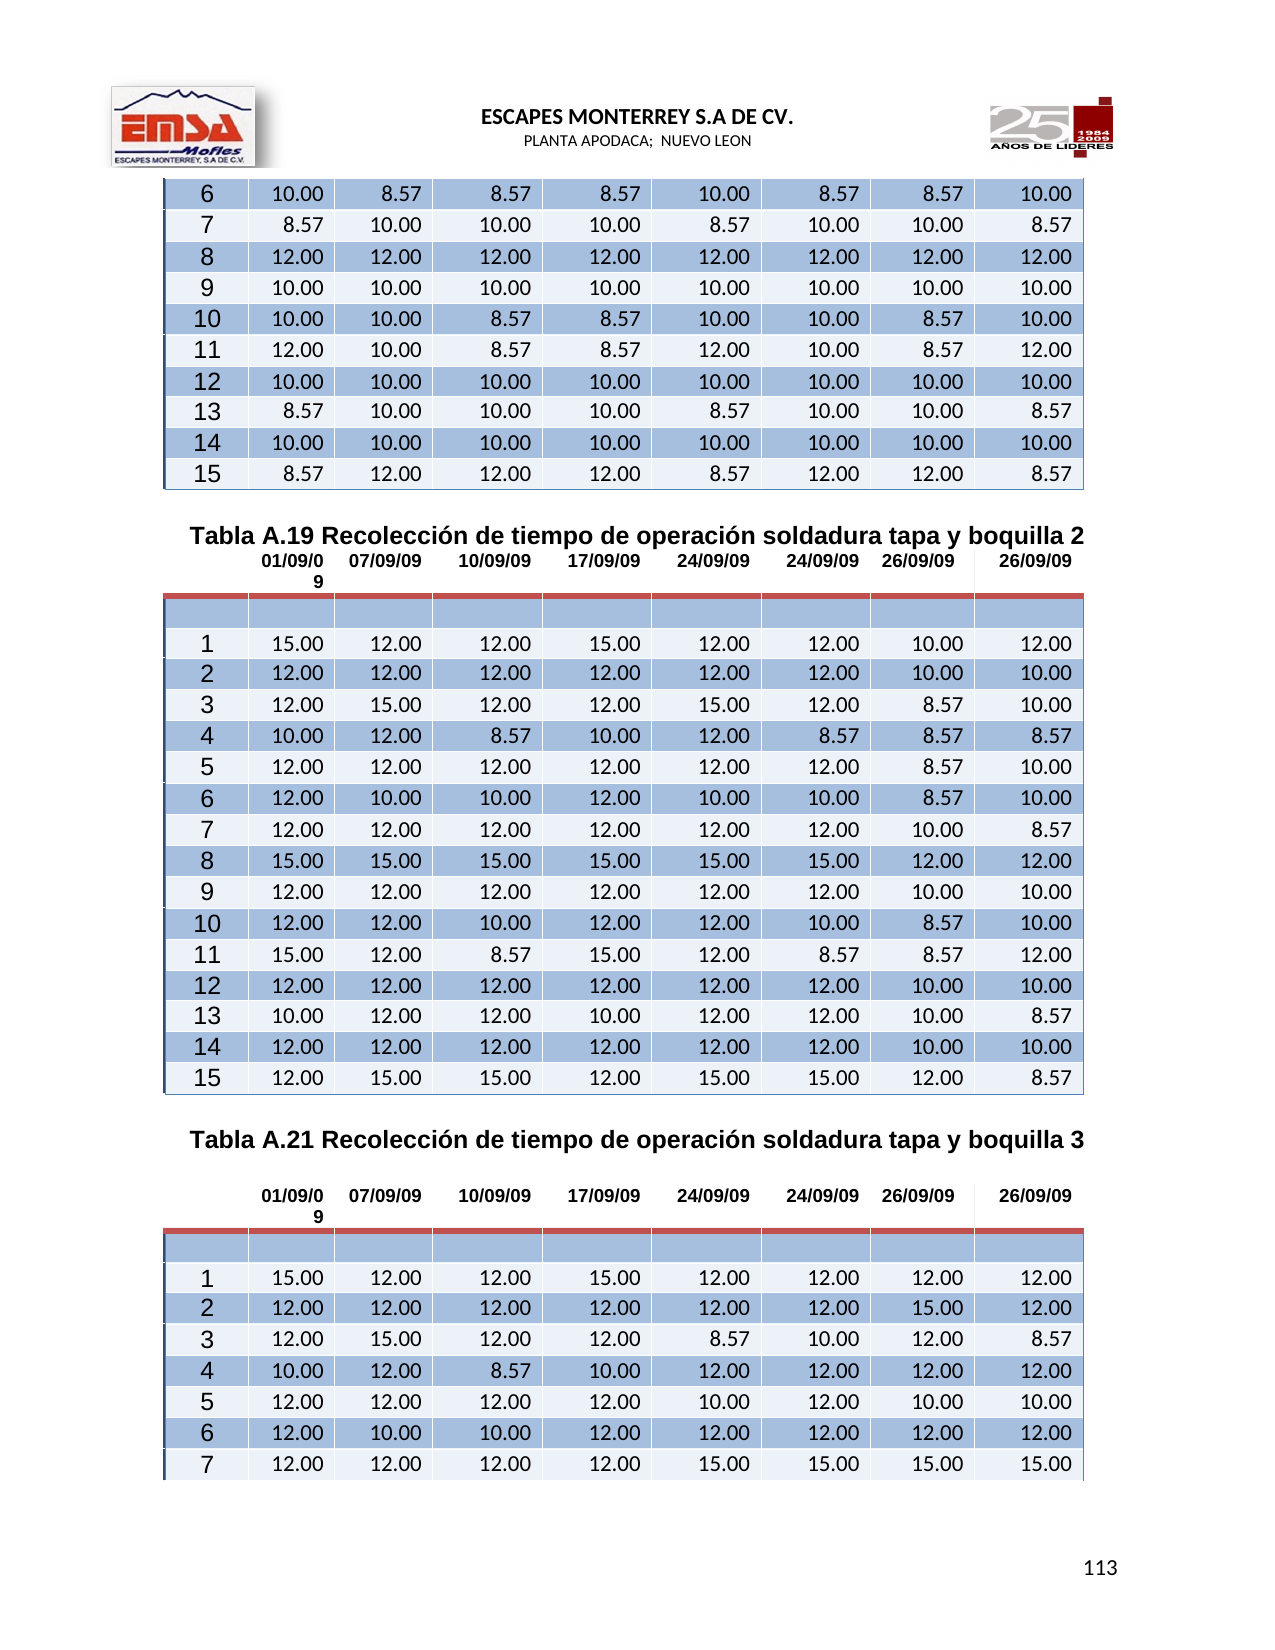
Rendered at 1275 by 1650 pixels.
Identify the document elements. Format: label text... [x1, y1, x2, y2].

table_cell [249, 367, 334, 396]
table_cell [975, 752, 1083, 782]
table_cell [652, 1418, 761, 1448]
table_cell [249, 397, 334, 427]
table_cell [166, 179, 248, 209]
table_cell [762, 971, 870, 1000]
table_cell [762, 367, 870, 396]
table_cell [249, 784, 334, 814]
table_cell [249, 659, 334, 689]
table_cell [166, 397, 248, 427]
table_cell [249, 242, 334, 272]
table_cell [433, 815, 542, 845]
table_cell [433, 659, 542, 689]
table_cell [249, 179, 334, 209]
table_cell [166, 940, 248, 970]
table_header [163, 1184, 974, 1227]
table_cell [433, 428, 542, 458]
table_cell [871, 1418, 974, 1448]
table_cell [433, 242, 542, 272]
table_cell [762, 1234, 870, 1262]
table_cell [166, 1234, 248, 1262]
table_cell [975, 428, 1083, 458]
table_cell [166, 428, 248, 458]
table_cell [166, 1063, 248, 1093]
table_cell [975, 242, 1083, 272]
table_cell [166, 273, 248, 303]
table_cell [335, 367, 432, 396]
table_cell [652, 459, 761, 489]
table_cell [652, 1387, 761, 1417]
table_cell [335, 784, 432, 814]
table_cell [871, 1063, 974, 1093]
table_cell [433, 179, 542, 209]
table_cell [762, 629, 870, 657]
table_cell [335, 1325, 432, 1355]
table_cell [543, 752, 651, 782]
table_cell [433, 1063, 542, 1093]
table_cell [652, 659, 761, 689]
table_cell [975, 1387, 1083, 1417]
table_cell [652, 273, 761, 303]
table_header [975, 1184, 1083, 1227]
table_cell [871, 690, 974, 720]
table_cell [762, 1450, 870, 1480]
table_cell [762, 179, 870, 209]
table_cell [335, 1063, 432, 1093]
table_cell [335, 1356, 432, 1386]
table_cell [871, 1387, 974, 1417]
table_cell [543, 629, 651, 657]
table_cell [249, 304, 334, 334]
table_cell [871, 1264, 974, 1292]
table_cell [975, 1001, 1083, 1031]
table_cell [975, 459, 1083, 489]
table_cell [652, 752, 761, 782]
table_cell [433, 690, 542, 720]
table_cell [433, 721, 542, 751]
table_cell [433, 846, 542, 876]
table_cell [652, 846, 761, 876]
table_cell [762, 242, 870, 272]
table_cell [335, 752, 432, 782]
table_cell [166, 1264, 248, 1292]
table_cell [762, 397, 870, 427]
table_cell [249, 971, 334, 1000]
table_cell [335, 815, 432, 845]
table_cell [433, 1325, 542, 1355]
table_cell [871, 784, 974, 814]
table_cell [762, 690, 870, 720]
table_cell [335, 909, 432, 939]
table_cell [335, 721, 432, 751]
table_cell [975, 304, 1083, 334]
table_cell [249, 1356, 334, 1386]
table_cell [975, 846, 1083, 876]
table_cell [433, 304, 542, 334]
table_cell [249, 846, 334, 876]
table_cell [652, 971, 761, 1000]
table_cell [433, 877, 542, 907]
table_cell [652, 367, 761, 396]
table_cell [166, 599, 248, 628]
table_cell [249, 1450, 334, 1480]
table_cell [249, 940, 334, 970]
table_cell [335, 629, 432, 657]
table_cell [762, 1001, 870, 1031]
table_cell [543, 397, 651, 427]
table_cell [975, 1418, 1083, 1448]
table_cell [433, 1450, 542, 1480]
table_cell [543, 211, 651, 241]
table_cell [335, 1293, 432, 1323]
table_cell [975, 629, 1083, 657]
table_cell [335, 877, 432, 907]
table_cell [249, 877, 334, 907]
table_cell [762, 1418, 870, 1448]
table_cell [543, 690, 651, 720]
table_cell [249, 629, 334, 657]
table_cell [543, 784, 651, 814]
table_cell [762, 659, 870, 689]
picture [984, 89, 1119, 168]
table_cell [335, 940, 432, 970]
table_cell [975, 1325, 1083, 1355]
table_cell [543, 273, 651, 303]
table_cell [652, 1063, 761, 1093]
picture [98, 75, 286, 168]
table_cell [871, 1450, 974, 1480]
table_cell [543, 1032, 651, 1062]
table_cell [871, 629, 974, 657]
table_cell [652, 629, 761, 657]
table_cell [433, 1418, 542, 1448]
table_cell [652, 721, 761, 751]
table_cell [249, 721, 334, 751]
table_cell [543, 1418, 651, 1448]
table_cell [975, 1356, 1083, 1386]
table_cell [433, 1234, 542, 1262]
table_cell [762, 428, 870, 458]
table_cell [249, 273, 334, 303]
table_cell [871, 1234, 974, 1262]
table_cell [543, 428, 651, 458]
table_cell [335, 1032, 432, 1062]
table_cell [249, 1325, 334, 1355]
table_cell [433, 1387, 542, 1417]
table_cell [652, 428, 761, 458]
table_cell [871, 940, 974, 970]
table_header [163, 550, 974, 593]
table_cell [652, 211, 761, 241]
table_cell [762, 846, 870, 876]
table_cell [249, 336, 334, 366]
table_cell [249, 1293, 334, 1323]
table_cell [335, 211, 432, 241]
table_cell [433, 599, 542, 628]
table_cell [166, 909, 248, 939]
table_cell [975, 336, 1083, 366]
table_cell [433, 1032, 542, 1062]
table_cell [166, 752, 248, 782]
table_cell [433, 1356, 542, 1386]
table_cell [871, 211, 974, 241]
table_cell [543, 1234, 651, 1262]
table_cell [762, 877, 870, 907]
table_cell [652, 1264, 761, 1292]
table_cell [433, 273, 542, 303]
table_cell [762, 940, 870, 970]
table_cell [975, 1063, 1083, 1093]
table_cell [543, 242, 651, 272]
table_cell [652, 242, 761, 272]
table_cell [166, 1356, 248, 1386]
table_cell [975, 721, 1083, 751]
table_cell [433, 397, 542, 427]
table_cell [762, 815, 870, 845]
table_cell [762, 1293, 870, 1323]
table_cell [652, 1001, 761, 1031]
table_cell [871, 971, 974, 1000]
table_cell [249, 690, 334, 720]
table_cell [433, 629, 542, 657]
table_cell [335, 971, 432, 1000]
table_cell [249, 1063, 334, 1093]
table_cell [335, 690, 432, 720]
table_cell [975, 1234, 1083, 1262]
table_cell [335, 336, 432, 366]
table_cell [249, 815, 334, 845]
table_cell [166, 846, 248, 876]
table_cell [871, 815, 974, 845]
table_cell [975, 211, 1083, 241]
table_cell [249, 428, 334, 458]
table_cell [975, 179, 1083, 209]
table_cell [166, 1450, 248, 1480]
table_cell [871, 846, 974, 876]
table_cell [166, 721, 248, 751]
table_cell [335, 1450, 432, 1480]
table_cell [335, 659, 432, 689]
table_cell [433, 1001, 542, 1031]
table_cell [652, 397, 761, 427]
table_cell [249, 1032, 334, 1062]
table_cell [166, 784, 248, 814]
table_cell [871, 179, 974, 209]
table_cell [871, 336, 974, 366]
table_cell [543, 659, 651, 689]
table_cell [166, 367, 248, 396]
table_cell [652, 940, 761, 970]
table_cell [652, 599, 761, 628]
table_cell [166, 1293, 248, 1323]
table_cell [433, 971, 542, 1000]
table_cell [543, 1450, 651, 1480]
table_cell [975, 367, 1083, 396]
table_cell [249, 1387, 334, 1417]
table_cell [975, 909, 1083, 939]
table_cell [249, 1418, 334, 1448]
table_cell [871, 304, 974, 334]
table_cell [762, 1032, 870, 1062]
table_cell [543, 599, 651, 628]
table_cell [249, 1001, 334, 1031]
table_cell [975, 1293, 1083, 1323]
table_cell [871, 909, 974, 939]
text Tabla A.21 Recolección de tiempo de operación soldadura tapa y boquilla 3 [177, 1125, 1098, 1154]
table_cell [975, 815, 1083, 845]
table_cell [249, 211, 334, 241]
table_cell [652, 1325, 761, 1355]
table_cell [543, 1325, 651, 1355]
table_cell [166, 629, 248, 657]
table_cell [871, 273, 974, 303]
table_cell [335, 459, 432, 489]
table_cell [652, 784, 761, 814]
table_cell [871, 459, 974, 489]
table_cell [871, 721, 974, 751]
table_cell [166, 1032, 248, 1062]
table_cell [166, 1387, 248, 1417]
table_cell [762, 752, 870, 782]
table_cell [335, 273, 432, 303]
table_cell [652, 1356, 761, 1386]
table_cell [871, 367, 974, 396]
text Tabla A.19 Recolección de tiempo de operación soldadura tapa y boquilla 2 [177, 521, 1098, 549]
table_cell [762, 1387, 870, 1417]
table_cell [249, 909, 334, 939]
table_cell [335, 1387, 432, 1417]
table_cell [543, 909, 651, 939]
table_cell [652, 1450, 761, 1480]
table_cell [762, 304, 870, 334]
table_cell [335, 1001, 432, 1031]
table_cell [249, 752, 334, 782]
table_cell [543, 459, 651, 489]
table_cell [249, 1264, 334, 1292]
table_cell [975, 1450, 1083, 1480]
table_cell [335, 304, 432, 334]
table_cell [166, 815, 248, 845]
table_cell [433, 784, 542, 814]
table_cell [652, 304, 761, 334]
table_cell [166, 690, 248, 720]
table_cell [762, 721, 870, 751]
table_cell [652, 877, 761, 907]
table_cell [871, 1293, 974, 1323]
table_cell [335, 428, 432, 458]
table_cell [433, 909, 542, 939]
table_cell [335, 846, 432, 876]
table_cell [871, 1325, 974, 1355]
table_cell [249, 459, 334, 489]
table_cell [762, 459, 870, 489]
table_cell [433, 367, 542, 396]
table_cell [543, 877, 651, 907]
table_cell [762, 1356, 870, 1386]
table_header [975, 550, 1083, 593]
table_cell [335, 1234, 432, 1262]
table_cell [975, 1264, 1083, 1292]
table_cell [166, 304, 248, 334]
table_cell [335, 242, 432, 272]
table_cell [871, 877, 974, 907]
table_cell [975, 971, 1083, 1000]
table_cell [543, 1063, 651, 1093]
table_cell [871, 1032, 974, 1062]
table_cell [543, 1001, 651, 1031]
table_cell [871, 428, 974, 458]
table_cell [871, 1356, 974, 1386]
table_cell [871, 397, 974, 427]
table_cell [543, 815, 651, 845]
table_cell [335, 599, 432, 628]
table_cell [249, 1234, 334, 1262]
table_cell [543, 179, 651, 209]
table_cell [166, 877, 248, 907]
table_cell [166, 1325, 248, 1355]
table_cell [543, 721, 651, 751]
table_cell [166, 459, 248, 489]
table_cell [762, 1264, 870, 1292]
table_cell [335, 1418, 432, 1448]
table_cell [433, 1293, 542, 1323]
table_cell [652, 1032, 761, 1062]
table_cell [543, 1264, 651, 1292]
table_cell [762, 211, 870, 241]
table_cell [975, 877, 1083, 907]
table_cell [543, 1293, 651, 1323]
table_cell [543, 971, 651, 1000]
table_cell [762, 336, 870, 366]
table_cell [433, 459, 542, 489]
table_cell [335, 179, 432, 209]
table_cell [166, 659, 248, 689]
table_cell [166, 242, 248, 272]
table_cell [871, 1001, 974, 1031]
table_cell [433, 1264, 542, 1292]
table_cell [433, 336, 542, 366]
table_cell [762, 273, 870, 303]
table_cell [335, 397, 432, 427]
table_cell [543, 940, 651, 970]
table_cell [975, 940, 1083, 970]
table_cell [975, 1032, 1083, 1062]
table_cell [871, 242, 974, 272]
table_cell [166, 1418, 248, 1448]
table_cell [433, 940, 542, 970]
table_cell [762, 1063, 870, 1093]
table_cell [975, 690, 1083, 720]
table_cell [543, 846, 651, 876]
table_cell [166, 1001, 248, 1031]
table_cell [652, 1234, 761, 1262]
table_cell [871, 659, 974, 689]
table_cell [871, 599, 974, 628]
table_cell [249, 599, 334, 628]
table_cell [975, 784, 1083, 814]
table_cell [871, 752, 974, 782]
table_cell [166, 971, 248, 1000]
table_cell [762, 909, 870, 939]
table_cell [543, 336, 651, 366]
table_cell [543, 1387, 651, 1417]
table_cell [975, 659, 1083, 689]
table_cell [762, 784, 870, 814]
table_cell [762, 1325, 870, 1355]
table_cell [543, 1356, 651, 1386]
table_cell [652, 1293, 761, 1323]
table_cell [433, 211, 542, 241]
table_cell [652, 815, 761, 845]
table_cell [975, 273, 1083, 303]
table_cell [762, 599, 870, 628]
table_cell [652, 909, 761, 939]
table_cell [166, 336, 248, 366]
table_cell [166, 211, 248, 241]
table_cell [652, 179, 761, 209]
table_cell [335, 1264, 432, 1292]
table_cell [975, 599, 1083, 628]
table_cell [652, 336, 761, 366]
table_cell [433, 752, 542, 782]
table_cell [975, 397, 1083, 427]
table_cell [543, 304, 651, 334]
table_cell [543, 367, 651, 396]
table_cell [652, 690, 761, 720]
